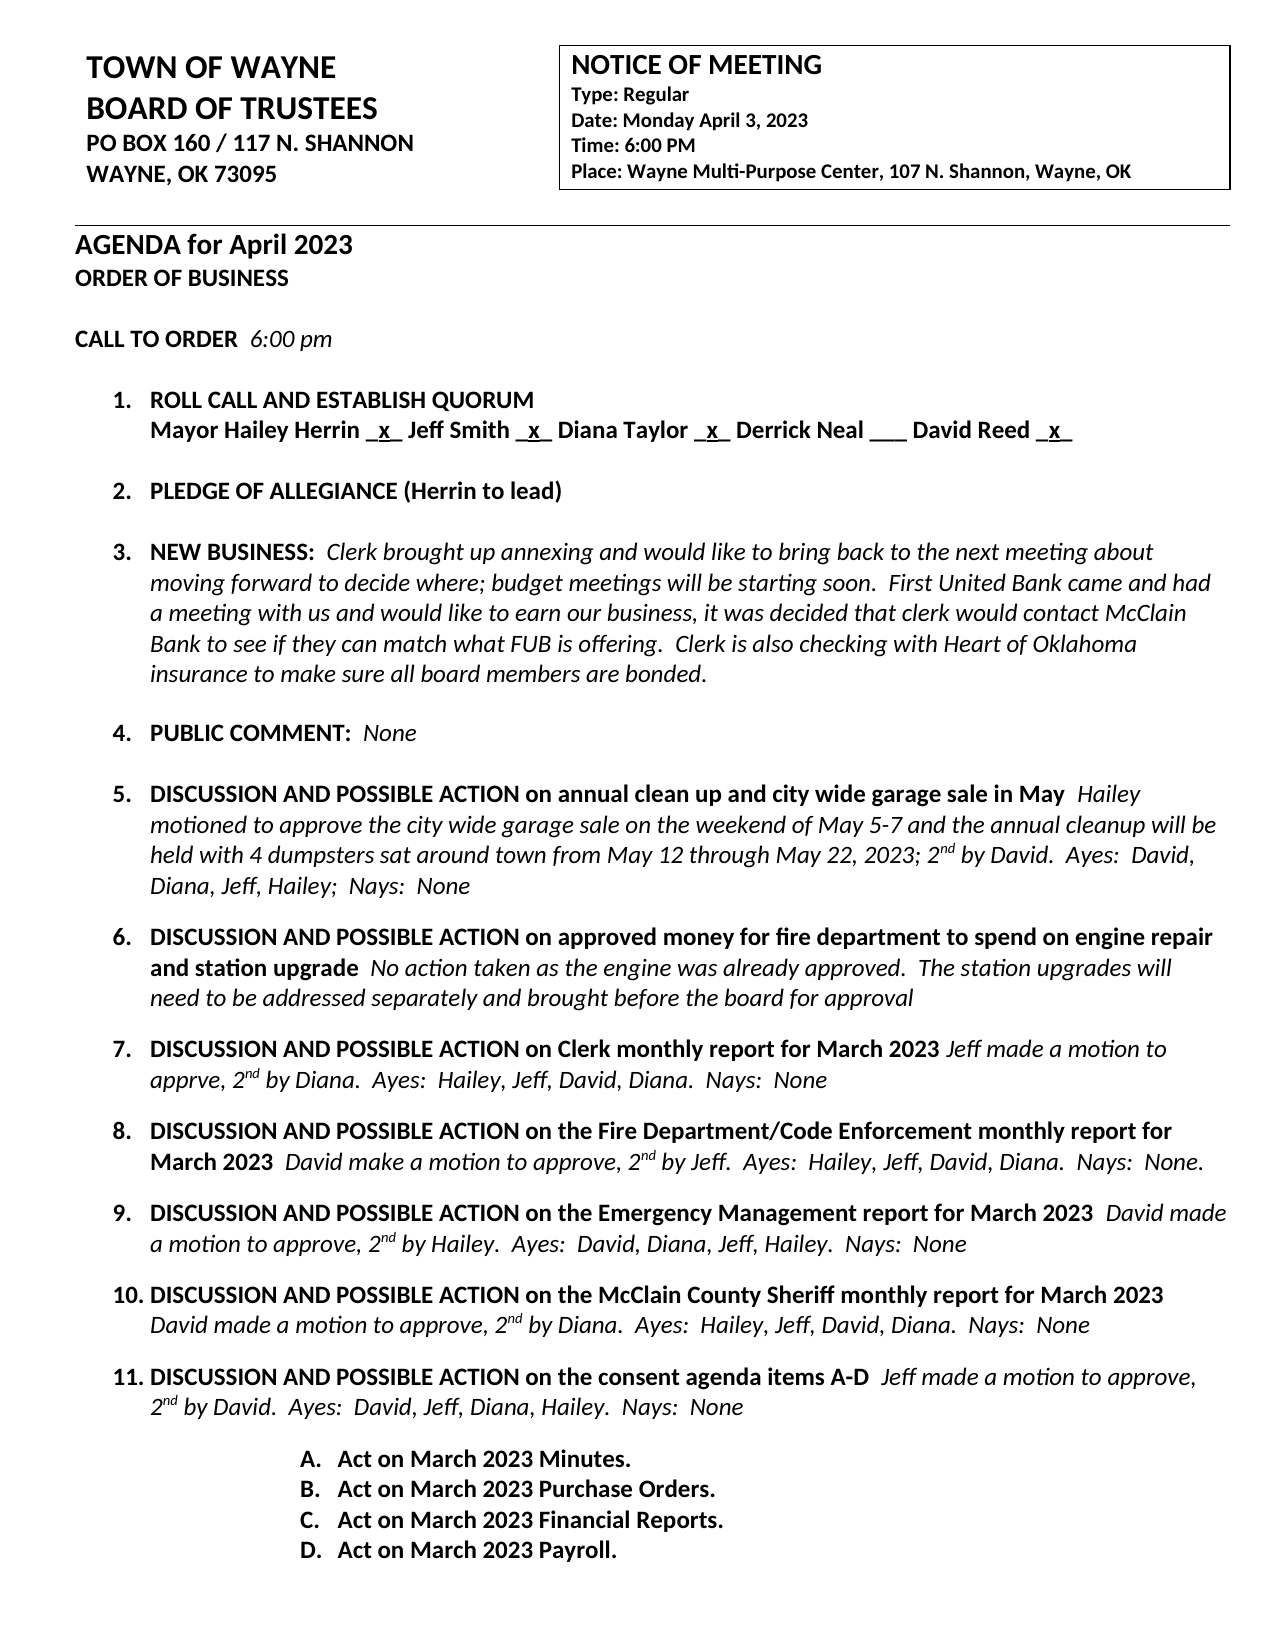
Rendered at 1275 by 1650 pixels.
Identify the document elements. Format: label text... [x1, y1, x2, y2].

list DISCUSSION AND POSSIBLE ACTION on annual clean up and city wide garage sale in May Hailey motioned to approve the city wide garage sale on the weekend of May 5-7 and the annual cleanup will be held with 4 dumpsters sat around town from May 12 through May 22, 2023; 2nd by David. Ayes: David, Diana, Jeff, Hailey; Nays: None [112, 778, 1230, 900]
text ORDER OF BUSINESS [75, 262, 1230, 292]
list DISCUSSION AND POSSIBLE ACTION on Clerk monthly report for March 2023 Jeff made a motion to apprve, 2nd by Diana. Ayes: Hailey, Jeff, David, Diana. Nays: None [112, 1033, 1230, 1094]
list Act on March 2023 Minutes. [300, 1443, 1230, 1473]
list ROLL CALL AND ESTABLISH QUORUM [112, 384, 1230, 414]
list DISCUSSION AND POSSIBLE ACTION on the Fire Department/Code Enforcement monthly report for March 2023 David make a motion to approve, 2nd by Jeff. Ayes: Hailey, Jeff, David, Diana. Nays: None. [112, 1115, 1230, 1176]
table_cell [75, 189, 1230, 225]
list DISCUSSION AND POSSIBLE ACTION on approved money for fire department to spend on engine repair and station upgrade No action taken as the engine was already approved. The station upgrades will need to be addressed separately and brought before the board for approval [112, 921, 1230, 1013]
list DISCUSSION AND POSSIBLE ACTION on the McClain County Sheriff monthly report for March 2023 David made a motion to approve, 2nd by Diana. Ayes: Hailey, Jeff, David, Diana. Nays: None [112, 1279, 1230, 1340]
list Act on March 2023 Purchase Orders. [300, 1473, 1230, 1504]
text CALL TO ORDER 6:00 pm [75, 323, 1230, 353]
table_header TOWN OF WAYNE BOARD OF TRUSTEES PO BOX 160 / 117 N. SHANNON WAYNE, OK 73095 [75, 45, 559, 188]
list Act on March 2023 Payroll. [300, 1534, 1230, 1565]
text AGENDA for April 2023 [75, 226, 1230, 262]
list PLEDGE OF ALLEGIANCE (Herrin to lead) [112, 476, 1230, 506]
table_header NOTICE OF MEETING Type: Regular Date: Monday April 3, 2023 Time: 6:00 PM Place: Wayne Multi-Purpose Center, 107 N. Shannon, Wayne, OK [560, 46, 1229, 188]
list Act on March 2023 Financial Reports. [300, 1504, 1230, 1534]
list DISCUSSION AND POSSIBLE ACTION on the Emergency Management report for March 2023 David made a motion to approve, 2nd by Hailey. Ayes: David, Diana, Jeff, Hailey. Nays: None [112, 1197, 1230, 1258]
list Mayor Hailey Herrin _x_ Jeff Smith _x_ Diana Taylor _x_ Derrick Neal ___ David Reed _x_ [150, 414, 1230, 445]
list DISCUSSION AND POSSIBLE ACTION on the consent agenda items A-D Jeff made a motion to approve, 2nd by David. Ayes: David, Jeff, Diana, Hailey. Nays: None [112, 1361, 1230, 1422]
list PUBLIC COMMENT: None [112, 717, 1230, 748]
list NEW BUSINESS: Clerk brought up annexing and would like to bring back to the next meeting about moving forward to decide where; budget meetings will be starting soon. First United Bank came and had a meeting with us and would like to earn our business, it was decided that clerk would contact McClain Bank to see if they can match what FUB is offering. Clerk is also checking with Heart of Oklahoma insurance to make sure all board members are bonded. [112, 537, 1230, 689]
